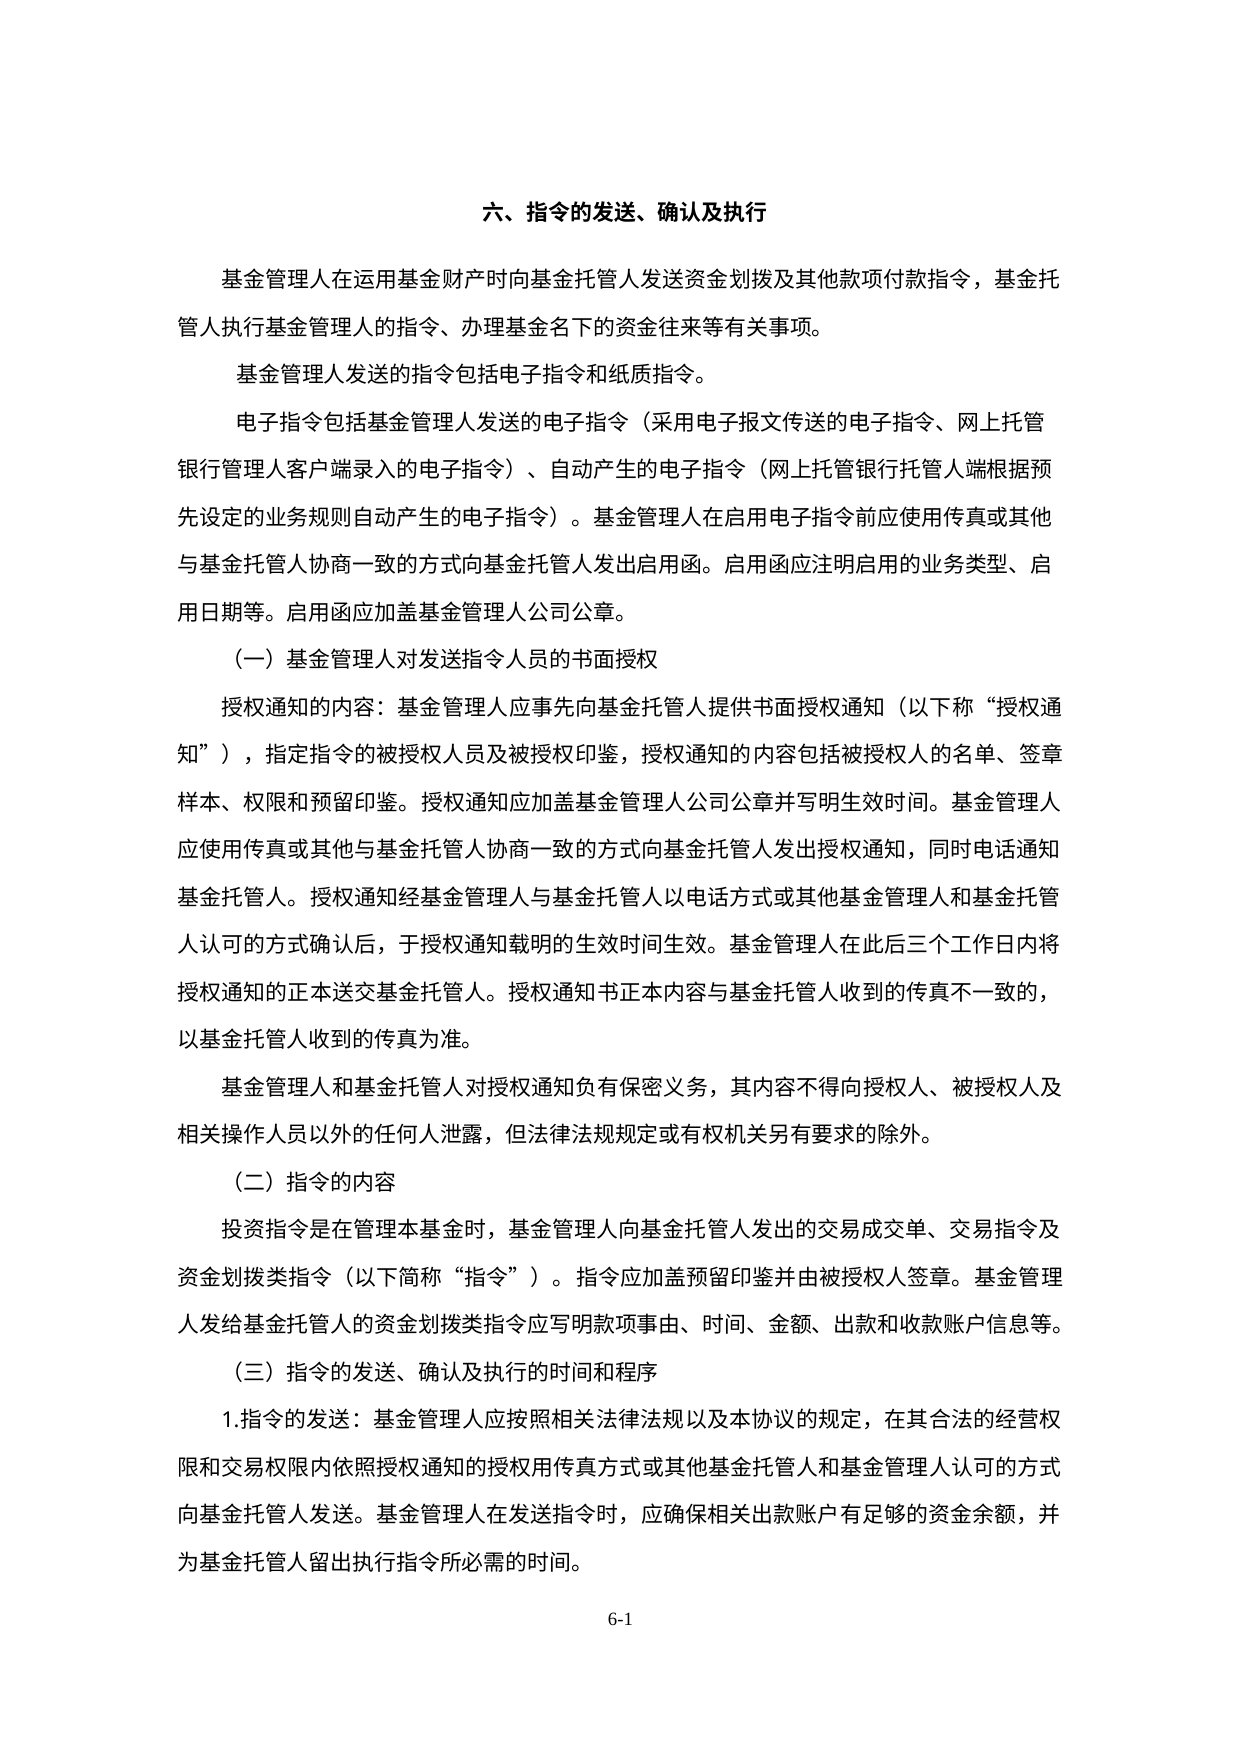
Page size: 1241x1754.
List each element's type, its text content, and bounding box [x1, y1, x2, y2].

text （三）指令的发送、确认及执行的时间和程序 [177, 1355, 1063, 1387]
text 基金管理人在运用基金财产时向基金托管人发送资金划拨及其他款项付款指令，基金托管人执行基金管理人的指令、办理基金名下的资金往来等有关事项。 [177, 262, 1063, 342]
text 授权通知的内容：基金管理人应事先向基金托管人提供书面授权通知（以下称“授权通知”），指定指令的被授权人员及被授权印鉴，授权通知的内容包括被授权人的名单、签章样本、权限和预留印鉴。授权通知应加盖基金管理人公司公章并写明生效时间。基金管理人应使用传真或其他与基金托管人协商一致的方式向基金托管人发出授权通知，同时电话通知基金托管人。授权通知经基金管理人与基金托管人以电话方式或其他基金管理人和基金托管人认可的方式确认后，于授权通知载明的生效时间生效。基金管理人在此后三个工作日内将授权通知的正本送交基金托管人。授权通知书正本内容与基金托管人收到的传真不一致的，以基金托管人收到的传真为准。 [177, 690, 1063, 1054]
text 投资指令是在管理本基金时，基金管理人向基金托管人发出的交易成交单、交易指令及资金划拨类指令（以下简称“指令”）。指令应加盖预留印鉴并由被授权人签章。基金管理人发给基金托管人的资金划拨类指令应写明款项事由、时间、金额、出款和收款账户信息等。 [177, 1212, 1063, 1339]
text （一）基金管理人对发送指令人员的书面授权 [177, 642, 1063, 674]
text （二）指令的内容 [177, 1165, 1063, 1197]
text 基金管理人发送的指令包括电子指令和纸质指令。 [177, 357, 1063, 389]
text 基金管理人和基金托管人对授权通知负有保密义务，其内容不得向授权人、被授权人及相关操作人员以外的任何人泄露，但法律法规规定或有权机关另有要求的除外。 [177, 1070, 1063, 1149]
subtitle 六、指令的发送、确认及执行 [177, 194, 1063, 227]
text 1.指令的发送：基金管理人应按照相关法律法规以及本协议的规定，在其合法的经营权限和交易权限内依照授权通知的授权用传真方式或其他基金托管人和基金管理人认可的方式向基金托管人发送。基金管理人在发送指令时，应确保相关出款账户有足够的资金余额，并为基金托管人留出执行指令所必需的时间。 [177, 1402, 1063, 1577]
text 电子指令包括基金管理人发送的电子指令（采用电子报文传送的电子指令、网上托管银行管理人客户端录入的电子指令）、自动产生的电子指令（网上托管银行托管人端根据预先设定的业务规则自动产生的电子指令）。基金管理人在启用电子指令前应使用传真或其他与基金托管人协商一致的方式向基金托管人发出启用函。启用函应注明启用的业务类型、启用日期等。启用函应加盖基金管理人公司公章。 [177, 405, 1063, 627]
